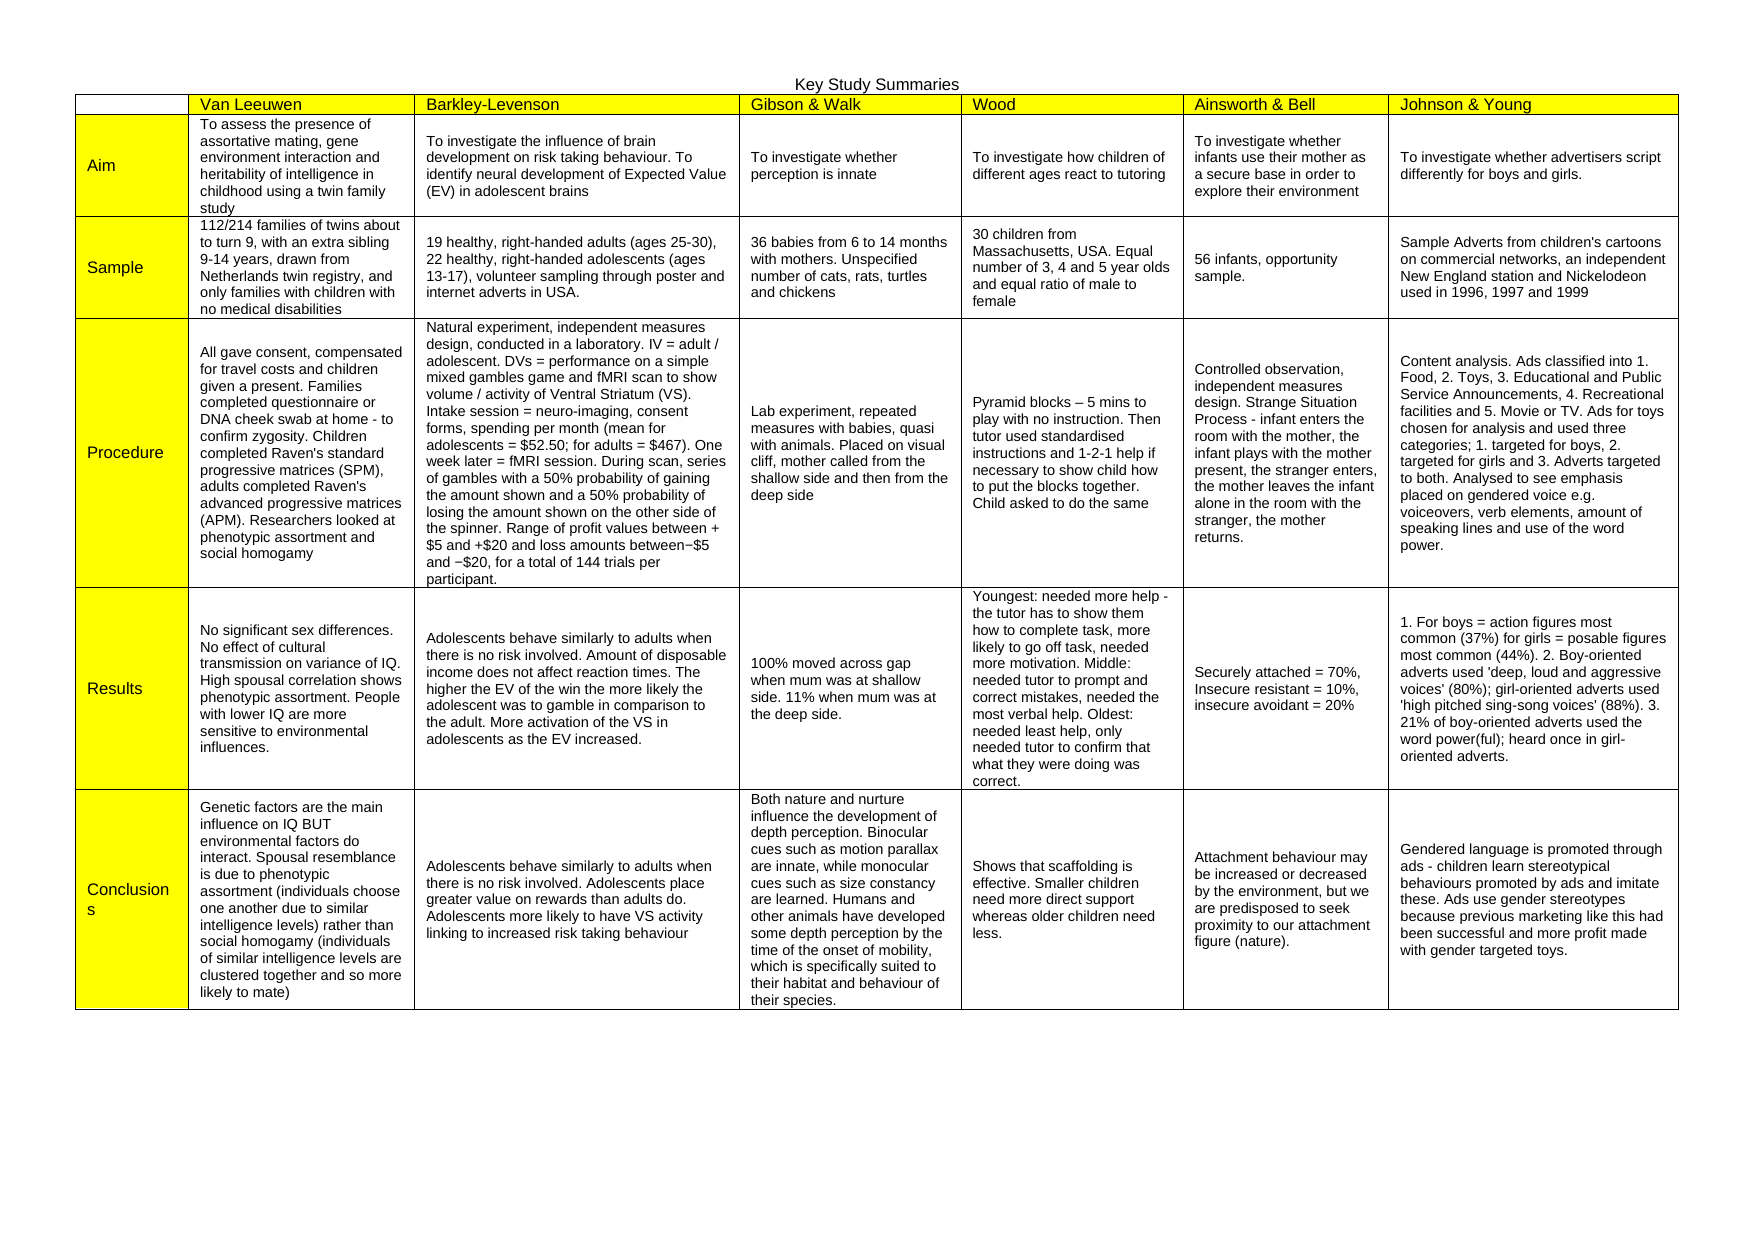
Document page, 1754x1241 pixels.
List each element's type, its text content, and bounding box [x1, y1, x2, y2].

table_cell No significant sex differences. No effect of cultural transmission on variance of IQ. High spousal correlation shows phenotypic assortment. People with lower IQ are more sensitive to environmental influences. [189, 588, 414, 789]
table_cell Content analysis. Ads classified into 1. Food, 2. Toys, 3. Educational and Public Service Announcements, 4. Recreational facilities and 5. Movie or TV. Ads for toys chosen for analysis and used three categories; 1. targeted for boys, 2. targeted for girls and 3. Adverts targeted to both. Analysed to see emphasis placed on gendered voice e.g. voiceovers, verb elements, amount of speaking lines and use of the word power. [1389, 319, 1678, 587]
table_cell Youngest: needed more help - the tutor has to show them how to complete task, more likely to go off task, needed more motivation. Middle: needed tutor to prompt and correct mistakes, needed the most verbal help. Oldest: needed least help, only needed tutor to confirm that what they were doing was correct. [962, 588, 1183, 789]
table_cell 112/214 families of twins about to turn 9, with an extra sibling 9-14 years, drawn from Netherlands twin registry, and only families with children with no medical disabilities [189, 217, 414, 318]
table_cell To investigate the influence of brain development on risk taking behaviour. To identify neural development of Expected Value (EV) in adolescent brains [415, 115, 739, 216]
table_cell 30 children from Massachusetts, USA. Equal number of 3, 4 and 5 year olds and equal ratio of male to female [962, 217, 1183, 318]
table_cell To investigate whether advertisers script differently for boys and girls. [1389, 115, 1678, 216]
table_cell Results [76, 588, 188, 789]
table_cell Sample [76, 217, 188, 318]
table_cell Shows that scaffolding is effective. Smaller children need more direct support whereas older children need less. [962, 790, 1183, 1008]
table_header Van Leeuwen [189, 95, 414, 114]
table_header Johnson & Young [1389, 95, 1678, 114]
table_cell Attachment behaviour may be increased or decreased by the environment, but we are predisposed to seek proximity to our attachment figure (nature). [1184, 790, 1388, 1008]
table_cell Adolescents behave similarly to adults when there is no risk involved. Adolescents place greater value on rewards than adults do. Adolescents more likely to have VS activity linking to increased risk taking behaviour [415, 790, 739, 1008]
table_cell Aim [76, 115, 188, 216]
text Key Study Summaries [75, 75, 1679, 94]
table_header Ainsworth & Bell [1184, 95, 1388, 114]
table_cell Securely attached = 70%, Insecure resistant = 10%, insecure avoidant = 20% [1184, 588, 1388, 789]
table_cell Both nature and nurture influence the development of depth perception. Binocular cues such as motion parallax are innate, while monocular cues such as size constancy are learned. Humans and other animals have developed some depth perception by the time of the onset of mobility, which is specifically suited to their habitat and behaviour of their species. [740, 790, 961, 1008]
table_cell Controlled observation, independent measures design. Strange Situation Process - infant enters the room with the mother, the infant plays with the mother present, the stranger enters, the mother leaves the infant alone in the room with the stranger, the mother returns. [1184, 319, 1388, 587]
table_cell Genetic factors are the main influence on IQ BUT environmental factors do interact. Spousal resemblance is due to phenotypic assortment (individuals choose one another due to similar intelligence levels) rather than social homogamy (individuals of similar intelligence levels are clustered together and so more likely to mate) [189, 790, 414, 1008]
table_cell To assess the presence of assortative mating, gene environment interaction and heritability of intelligence in childhood using a twin family study [189, 115, 414, 216]
table_cell To investigate whether perception is innate [740, 115, 961, 216]
table_cell 100% moved across gap when mum was at shallow side. 11% when mum was at the deep side. [740, 588, 961, 789]
table_cell Pyramid blocks – 5 mins to play with no instruction. Then tutor used standardised instructions and 1-2-1 help if necessary to show child how to put the blocks together. Child asked to do the same [962, 319, 1183, 587]
table_header Barkley-Levenson [415, 95, 739, 114]
table_cell Conclusions [76, 790, 188, 1008]
table_header Wood [962, 95, 1183, 114]
table_cell Adolescents behave similarly to adults when there is no risk involved. Amount of disposable income does not affect reaction times. The higher the EV of the win the more likely the adolescent was to gamble in comparison to the adult. More activation of the VS in adolescents as the EV increased. [415, 588, 739, 789]
table_cell 19 healthy, right-handed adults (ages 25-30), 22 healthy, right-handed adolescents (ages 13-17), volunteer sampling through poster and internet adverts in USA. [415, 217, 739, 318]
table_cell 1. For boys = action figures most common (37%) for girls = posable figures most common (44%). 2. Boy-oriented adverts used 'deep, loud and aggressive voices' (80%); girl-oriented adverts used 'high pitched sing-song voices' (88%). 3. 21% of boy-oriented adverts used the word power(ful); heard once in girl-oriented adverts. [1389, 588, 1678, 789]
table_cell To investigate how children of different ages react to tutoring [962, 115, 1183, 216]
table_cell Procedure [76, 319, 188, 587]
table_cell All gave consent, compensated for travel costs and children given a present. Families completed questionnaire or DNA cheek swab at home - to confirm zygosity. Children completed Raven's standard progressive matrices (SPM), adults completed Raven's advanced progressive matrices (APM). Researchers looked at phenotypic assortment and social homogamy [189, 319, 414, 587]
table_header Gibson & Walk [740, 95, 961, 114]
table_header [76, 95, 188, 114]
table_cell Natural experiment, independent measures design, conducted in a laboratory. IV = adult / adolescent. DVs = performance on a simple mixed gambles game and fMRI scan to show volume / activity of Ventral Striatum (VS). Intake session = neuro-imaging, consent forms, spending per month (mean for adolescents = $52.50; for adults = $467). One week later = fMRI session. During scan, series of gambles with a 50% probability of gaining the amount shown and a 50% probability of losing the amount shown on the other side of the spinner. Range of profit values between +$5 and +$20 and loss amounts between−$5 and −$20, for a total of 144 trials per participant. [415, 319, 739, 587]
table_cell To investigate whether infants use their mother as a secure base in order to explore their environment [1184, 115, 1388, 216]
table_cell 36 babies from 6 to 14 months with mothers. Unspecified number of cats, rats, turtles and chickens [740, 217, 961, 318]
table_cell Gendered language is promoted through ads - children learn stereotypical behaviours promoted by ads and imitate these. Ads use gender stereotypes because previous marketing like this had been successful and more profit made with gender targeted toys. [1389, 790, 1678, 1008]
table_cell 56 infants, opportunity sample. [1184, 217, 1388, 318]
table_cell Sample Adverts from children's cartoons on commercial networks, an independent New England station and Nickelodeon used in 1996, 1997 and 1999 [1389, 217, 1678, 318]
table_cell Lab experiment, repeated measures with babies, quasi with animals. Placed on visual cliff, mother called from the shallow side and then from the deep side [740, 319, 961, 587]
